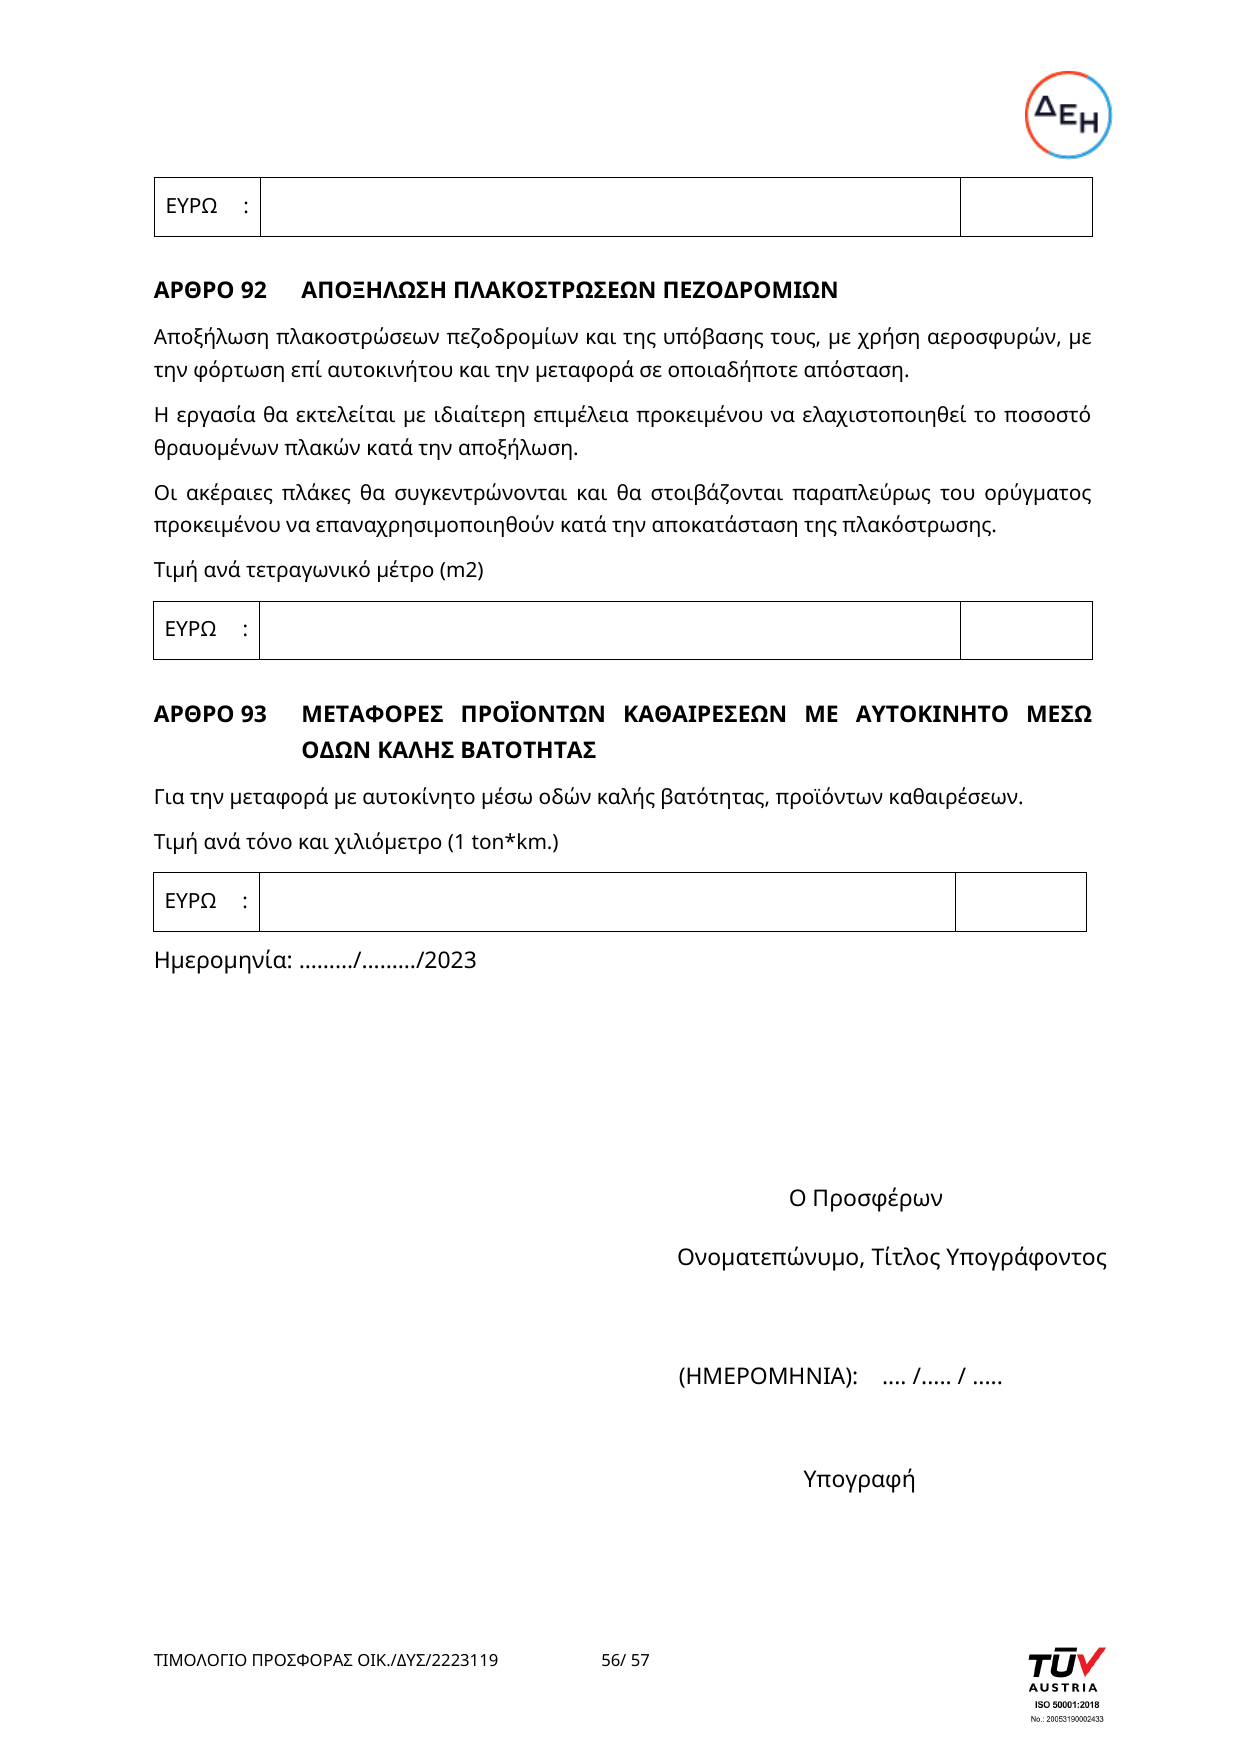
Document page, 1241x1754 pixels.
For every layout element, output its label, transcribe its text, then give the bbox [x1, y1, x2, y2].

text Τιμή ανά τετραγωνικό μέτρο (m2) [153, 556, 1093, 584]
table_header [961, 178, 1092, 236]
text Ημερομηνία: ………/………/2023 [153, 944, 1093, 975]
table_header [261, 178, 960, 236]
text Ονοματεπώνυμο, Τίτλος Υπογράφοντος [303, 1241, 1093, 1272]
text Υπογραφή [153, 1463, 1093, 1494]
table_header ΕΥΡΩ [155, 178, 232, 236]
table_header [260, 873, 955, 931]
text Ο Προσφέρων [153, 1182, 1093, 1213]
table_header : [232, 178, 260, 236]
table_header ΕΥΡΩ [154, 873, 231, 931]
table_header ΕΥΡΩ [154, 602, 231, 659]
text Για την μεταφορά με αυτοκίνητο μέσω οδών καλής βατότητας, προϊόντων καθαιρέσεων. [153, 782, 1093, 810]
text Αποξήλωση πλακοστρώσεων πεζοδρομίων και της υπόβασης τους, με χρήση αεροσφυρών, με την φόρτωση επί αυτοκινήτου και την μεταφορά σε οποιαδήποτε απόσταση. [153, 322, 1093, 383]
subtitle ΜΕΤΑΦΟΡΕΣ ΠΡΟΪΟΝΤΩΝ ΚΑΘΑΙΡΕΣΕΩΝ ΜΕ ΑΥΤΟΚΙΝΗΤΟ ΜΕΣΩ ΟΔΩΝ ΚΑΛΗΣ ΒΑΤΟΤΗΤΑΣ [153, 698, 1093, 765]
subtitle ΑΠΟΞΗΛΩΣΗ ΠΛΑΚΟΣΤΡΩΣΕΩΝ ΠΕΖΟΔΡΟΜΙΩΝ [153, 274, 1093, 305]
text Τιμή ανά τόνο και χιλιόμετρο (1 ton*km.) [153, 827, 1093, 856]
table_header [260, 602, 960, 659]
picture [1025, 71, 1113, 160]
picture [1025, 1646, 1109, 1723]
table_header [961, 602, 1092, 659]
text (ΗΜΕΡΟΜΗΝΙΑ): .... /..... / ..... [643, 1360, 1093, 1391]
table_header [956, 873, 1086, 931]
text Οι ακέραιες πλάκες θα συγκεντρώνονται και θα στοιβάζονται παραπλεύρως του ορύγματος προκειμένου να επαναχρησιμοποιηθούν κατά την αποκατάσταση της πλακόστρωσης. [153, 478, 1093, 539]
table_header : [231, 873, 259, 931]
table_header : [231, 602, 259, 659]
text Η εργασία θα εκτελείται με ιδιαίτερη επιμέλεια προκειμένου να ελαχιστοποιηθεί το ποσοστό θραυομένων πλακών κατά την αποξήλωση. [153, 400, 1093, 461]
